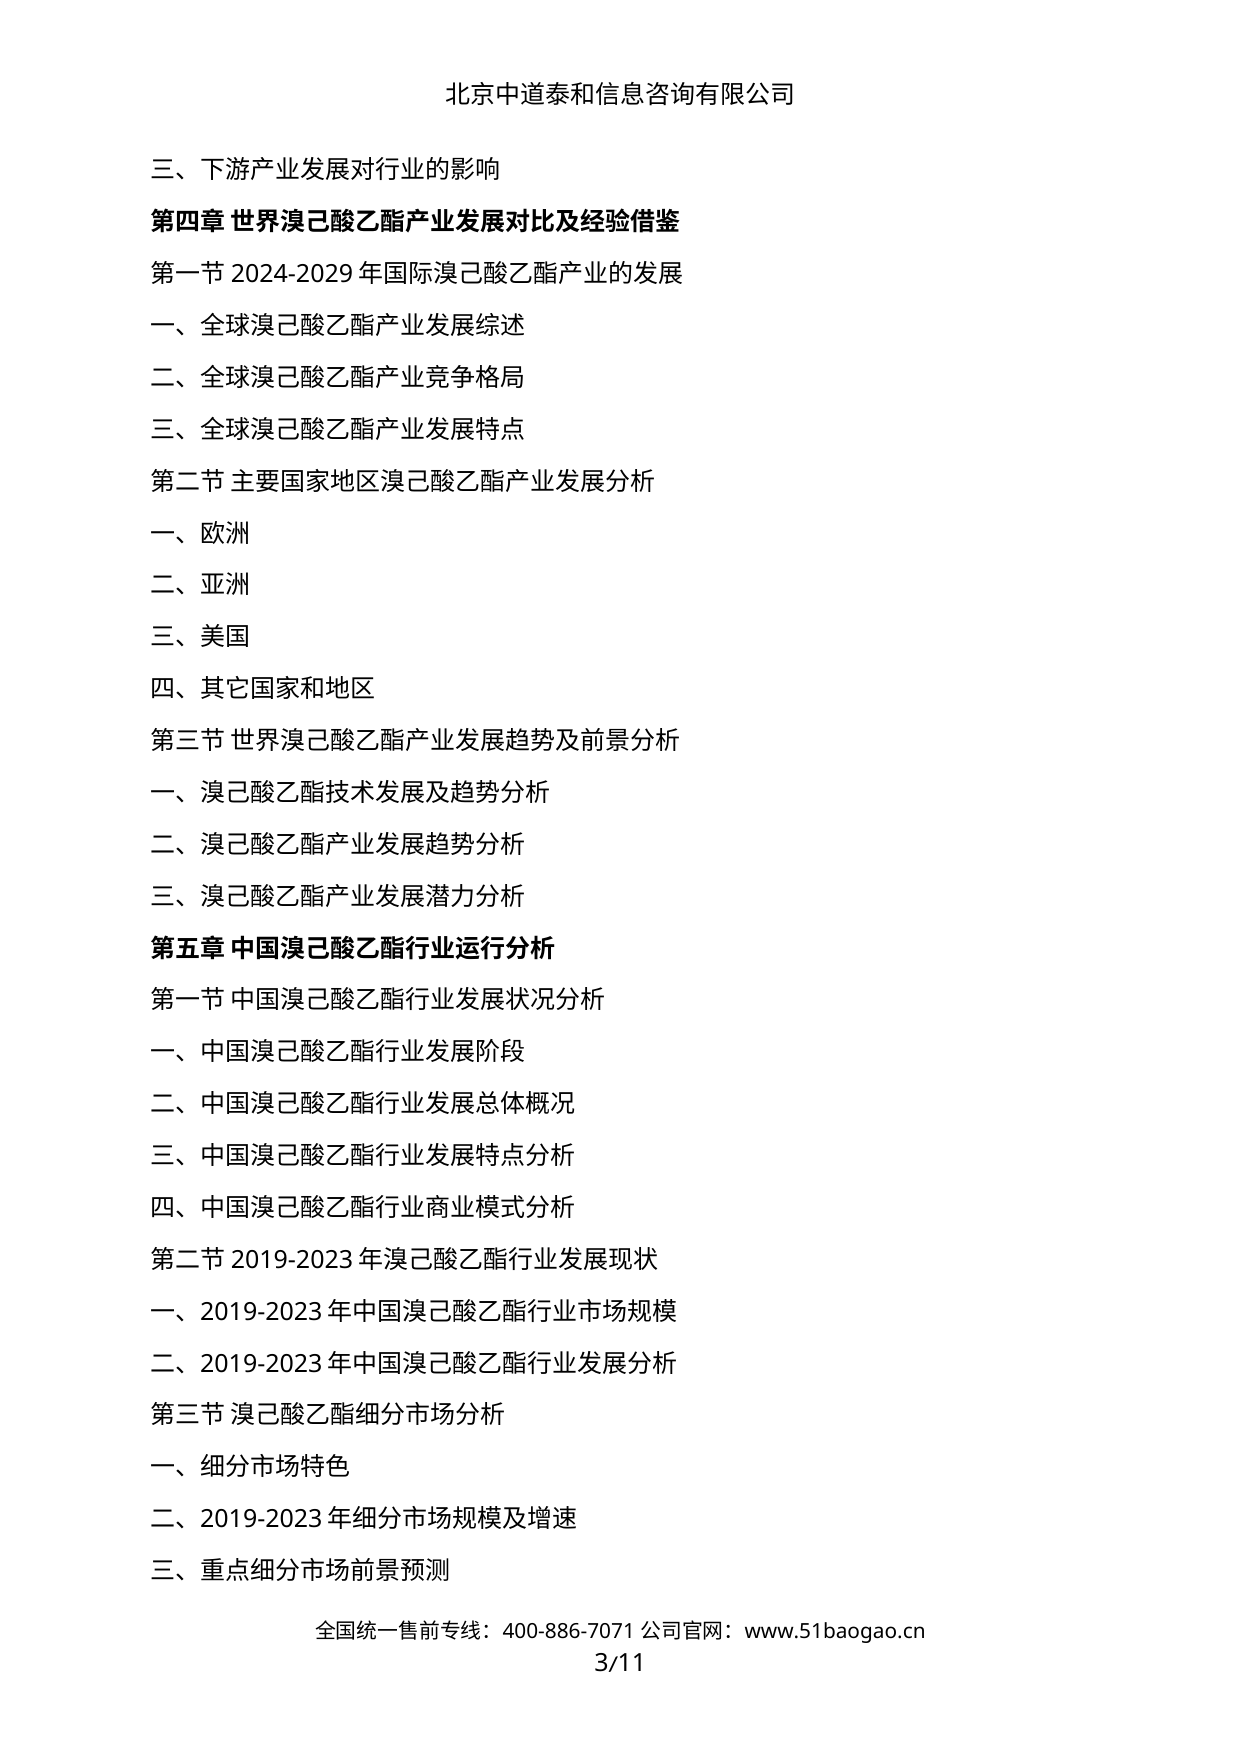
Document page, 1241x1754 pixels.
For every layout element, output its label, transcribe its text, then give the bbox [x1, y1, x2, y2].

text 第一节 中国溴己酸乙酯行业发展状况分析 [150, 980, 1090, 1016]
text 二、2019-2023年中国溴己酸乙酯行业发展分析 [150, 1343, 1090, 1379]
text 四、其它国家和地区 [150, 669, 1090, 705]
text 三、溴己酸乙酯产业发展潜力分析 [150, 876, 1090, 912]
text 第四章 世界溴己酸乙酯产业发展对比及经验借鉴 [150, 202, 1090, 238]
text 一、溴己酸乙酯技术发展及趋势分析 [150, 772, 1090, 809]
text 第三节 世界溴己酸乙酯产业发展趋势及前景分析 [150, 721, 1090, 757]
text 一、欧洲 [150, 513, 1090, 549]
text 四、中国溴己酸乙酯行业商业模式分析 [150, 1187, 1090, 1224]
text 一、全球溴己酸乙酯产业发展综述 [150, 306, 1090, 342]
text 二、中国溴己酸乙酯行业发展总体概况 [150, 1084, 1090, 1120]
text 第二节 主要国家地区溴己酸乙酯产业发展分析 [150, 461, 1090, 497]
text 第一节 2024-2029年国际溴己酸乙酯产业的发展 [150, 254, 1090, 290]
text 三、重点细分市场前景预测 [150, 1551, 1090, 1587]
text 二、溴己酸乙酯产业发展趋势分析 [150, 824, 1090, 861]
text 二、亚洲 [150, 565, 1090, 601]
text 第五章 中国溴己酸乙酯行业运行分析 [150, 928, 1090, 964]
text 三、下游产业发展对行业的影响 [150, 150, 1090, 186]
text 一、2019-2023年中国溴己酸乙酯行业市场规模 [150, 1291, 1090, 1327]
text 第二节 2019-2023年溴己酸乙酯行业发展现状 [150, 1239, 1090, 1276]
text 二、2019-2023年细分市场规模及增速 [150, 1499, 1090, 1535]
text 三、全球溴己酸乙酯产业发展特点 [150, 409, 1090, 446]
text 三、美国 [150, 617, 1090, 653]
text 一、中国溴己酸乙酯行业发展阶段 [150, 1032, 1090, 1068]
text 二、全球溴己酸乙酯产业竞争格局 [150, 357, 1090, 394]
text 一、细分市场特色 [150, 1447, 1090, 1483]
text 三、中国溴己酸乙酯行业发展特点分析 [150, 1136, 1090, 1172]
text 第三节 溴己酸乙酯细分市场分析 [150, 1395, 1090, 1431]
